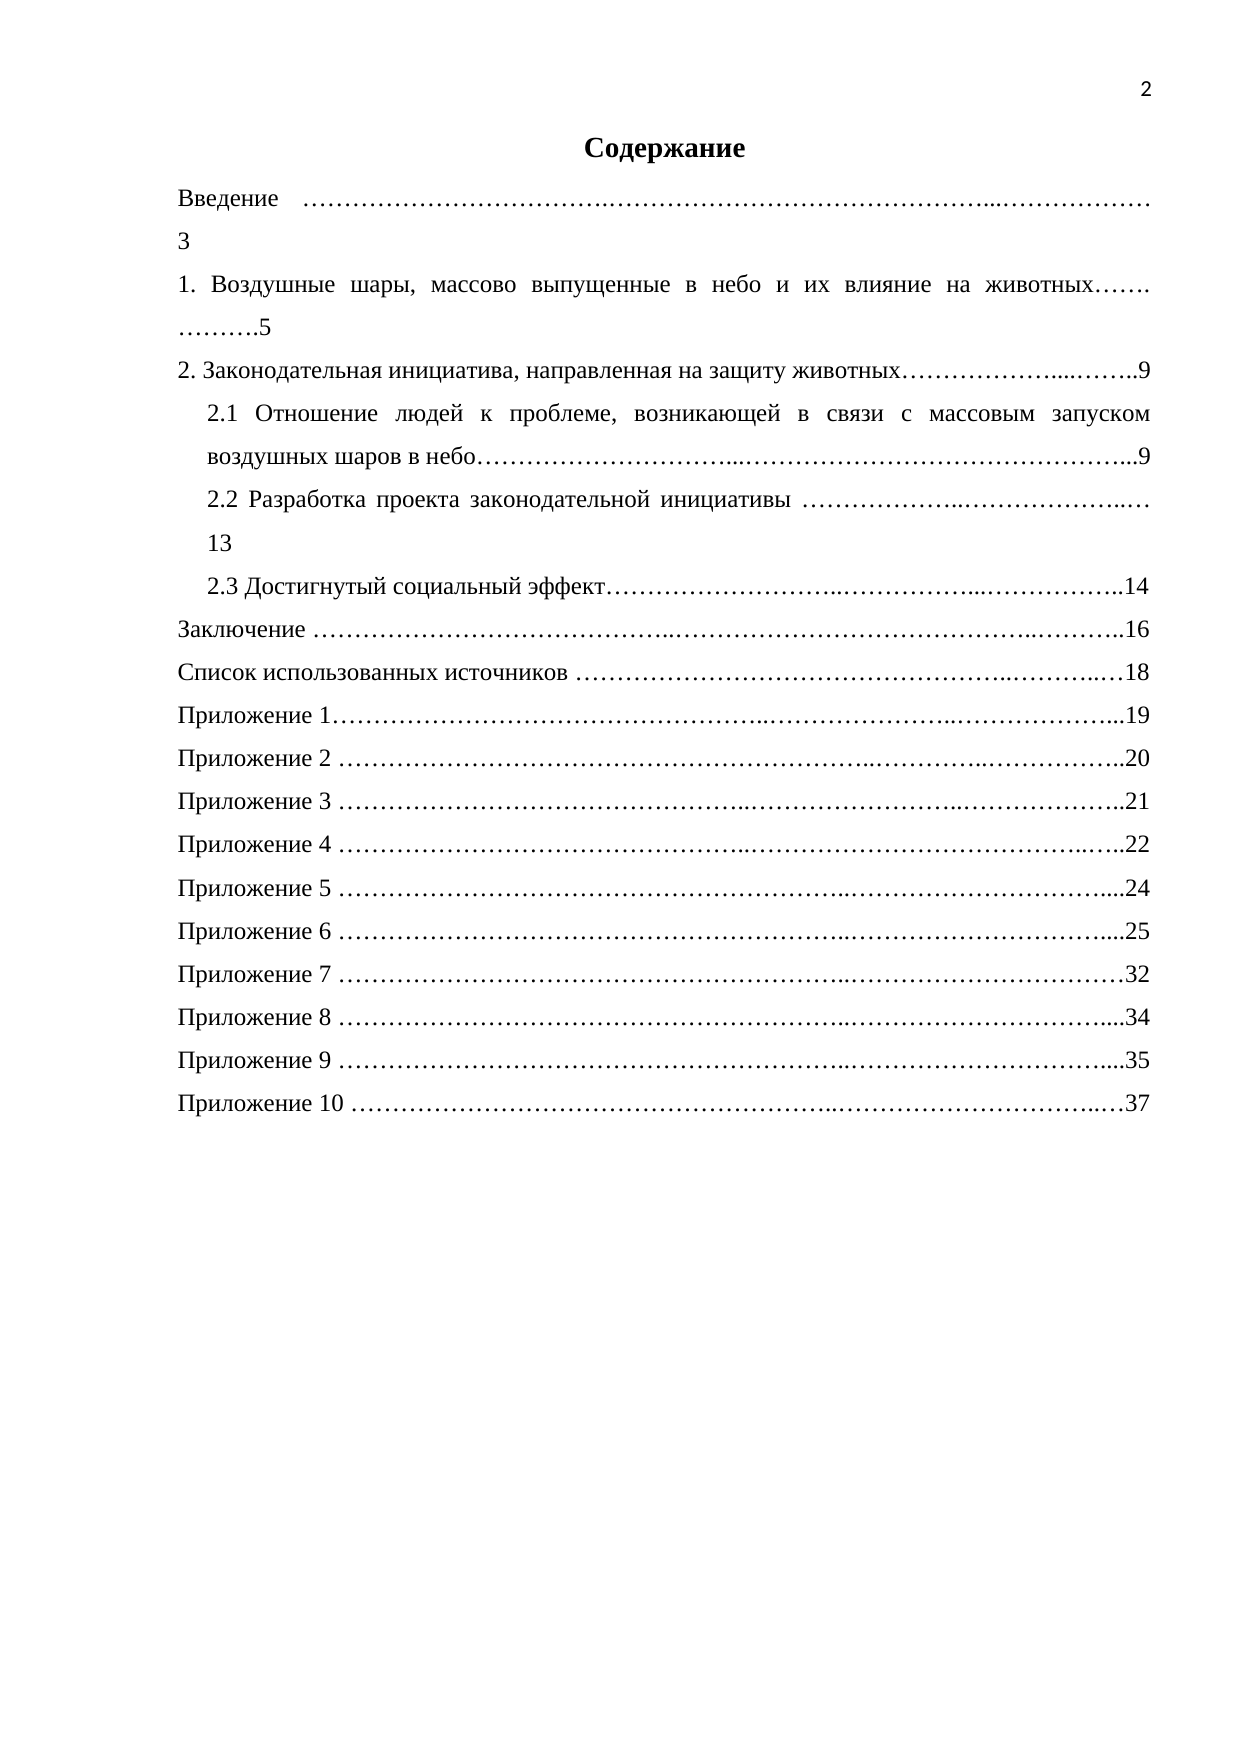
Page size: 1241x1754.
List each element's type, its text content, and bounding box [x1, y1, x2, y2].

text Приложение 1……………………………………………..…………………..………………...19 [177, 700, 1152, 729]
text Содержание [177, 130, 1152, 163]
text Приложение 9 ……………………………………………………..…………………………....35 [177, 1045, 1152, 1074]
text Приложение 2 ………………………………………………………..…………..……………..20 [177, 743, 1152, 772]
text Приложение 8 ……………………………………………………..…………………………....34 [177, 1002, 1152, 1031]
text 2. Законодательная инициатива, направленная на защиту животных………………....……..9 [177, 355, 1152, 384]
text Приложение 7 ……………………………………………………..……………………………32 [177, 959, 1152, 988]
text 2.2 Разработка проекта законодательной инициативы ………………..………………..…13 [207, 484, 1152, 556]
text Заключение ……………………………………..……………………………………..………..16 [177, 614, 1152, 643]
text 2.1 Отношение людей к проблеме, возникающей в связи с массовым запуском воздушных шаров в небо…………………………...………………………………………...9 [207, 398, 1152, 470]
text 1. Воздушные шары, массово выпущенные в небо и их влияние на животных…….……….5 [177, 269, 1152, 341]
text Приложение 3 …………………………………………..……………………..………………..21 [177, 786, 1152, 815]
text Приложение 5 ……………………………………………………..…………………………....24 [177, 873, 1152, 901]
text Приложение 6 ……………………………………………………..…………………………....25 [177, 916, 1152, 944]
text Приложение 4 …………………………………………..…………………………………..…..22 [177, 829, 1152, 858]
text Введение ……………………………….………………………………………...……………… 3 [177, 183, 1152, 254]
text 2.3 Достигнутый социальный эффект………………………..……………...……………..14 [207, 571, 1152, 599]
text Список использованных источников ……………………………………………..………..…18 [177, 657, 1152, 686]
text Приложение 10 …………………………………………………..…………………………..…37 [177, 1088, 1152, 1117]
